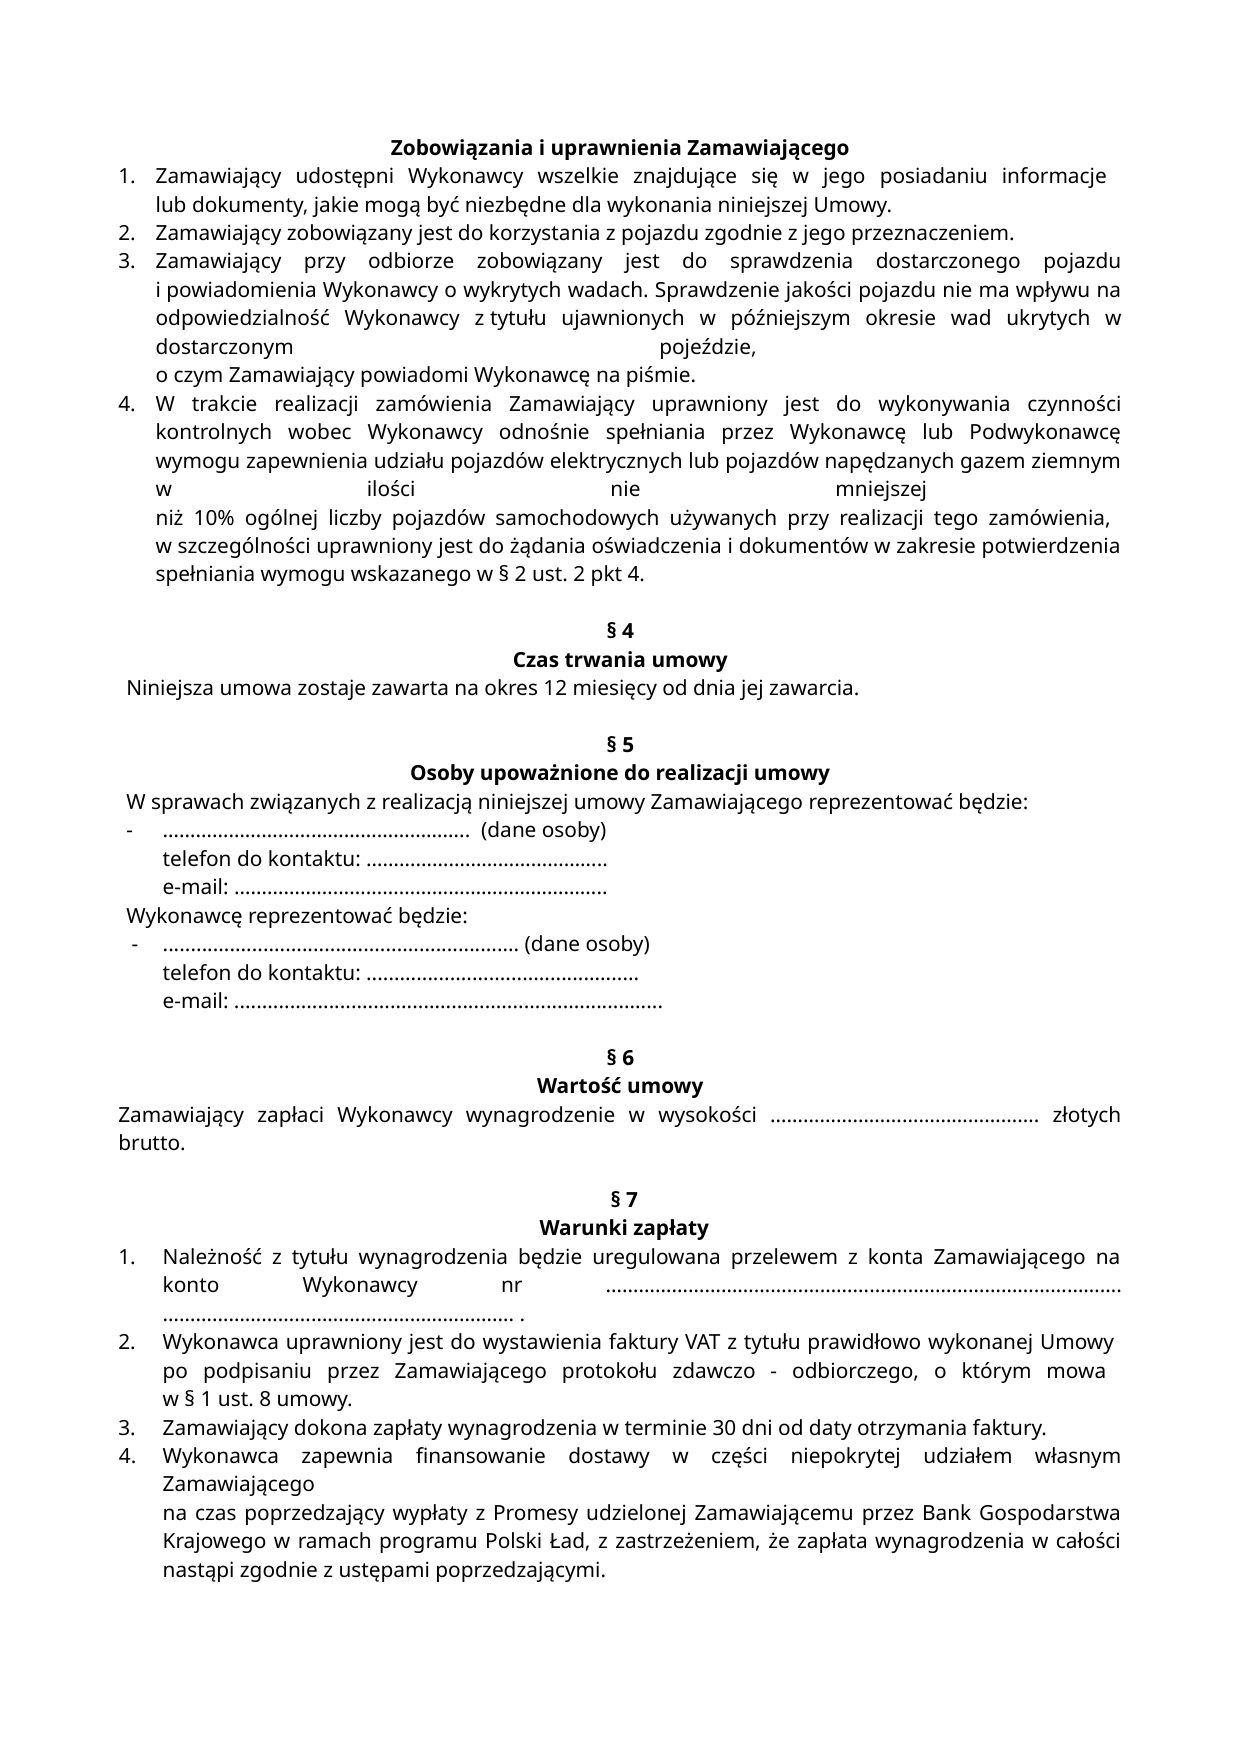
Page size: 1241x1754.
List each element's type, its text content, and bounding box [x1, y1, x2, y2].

text Zamawiający zapłaci Wykonawcy wynagrodzenie w wysokości …………………………………………. złotych brutto. [118, 1100, 1122, 1157]
text Warunki zapłaty [126, 1213, 1122, 1242]
text § 4 [118, 616, 1122, 645]
text Zobowiązania i uprawnienia Zamawiającego [118, 133, 1122, 161]
text Niniejsza umowa zostaje zawarta na okres 12 miesięcy od dnia jej zawarcia. [126, 673, 1122, 702]
text § 5 [118, 730, 1122, 758]
text telefon do kontaktu: ................................................. [162, 958, 1122, 986]
list Zamawiający zobowiązany jest do korzystania z pojazdu zgodnie z jego przeznaczeniem. [118, 218, 1122, 247]
list Zamawiający udostępni Wykonawcy wszelkie znajdujące się w jego posiadaniu informacje lub dokumenty, jakie mogą być niezbędne dla wykonania niniejszej Umowy. [118, 161, 1122, 218]
text Wartość umowy [118, 1071, 1122, 1100]
text § 7 [126, 1185, 1122, 1213]
text Osoby upoważnione do realizacji umowy [118, 758, 1122, 787]
text Czas trwania umowy [118, 645, 1122, 673]
text - ……………………………………………….. (dane osoby) [126, 815, 1122, 844]
text - ................................................................ (dane osoby) [126, 929, 1122, 958]
list Należność z tytułu wynagrodzenia będzie uregulowana przelewem z konta Zamawiającego na konto Wykonawcy nr ………………………………………………………………………………….………………………………………………………. . [118, 1242, 1122, 1327]
list Wykonawca uprawniony jest do wystawienia faktury VAT z tytułu prawidłowo wykonanej Umowy po podpisaniu przez Zamawiającego protokołu zdawczo - odbiorczego, o którym mowa w § 1 ust. 8 umowy. [118, 1327, 1122, 1413]
list W trakcie realizacji zamówienia Zamawiający uprawniony jest do wykonywania czynności kontrolnych wobec Wykonawcy odnośnie spełniania przez Wykonawcę lub Podwykonawcę wymogu zapewnienia udziału pojazdów elektrycznych lub pojazdów napędzanych gazem ziemnym w ilości nie mniejszej niż 10% ogólnej liczby pojazdów samochodowych używanych przy realizacji tego zamówienia, w szczególności uprawniony jest do żądania oświadczenia i dokumentów w zakresie potwierdzenia spełniania wymogu wskazanego w § 2 ust. 2 pkt 4. [118, 389, 1122, 588]
text e-mail: ............................................................................. [162, 986, 1122, 1014]
text § 6 [118, 1043, 1122, 1071]
list Zamawiający przy odbiorze zobowiązany jest do sprawdzenia dostarczonego pojazdu i powiadomienia Wykonawcy o wykrytych wadach. Sprawdzenie jakości pojazdu nie ma wpływu na odpowiedzialność Wykonawcy z tytułu ujawnionych w późniejszym okresie wad ukrytych w dostarczonym pojeździe, o czym Zamawiający powiadomi Wykonawcę na piśmie. [118, 247, 1122, 389]
text W sprawach związanych z realizacją niniejszej umowy Zamawiającego reprezentować będzie: [126, 787, 1122, 815]
text telefon do kontaktu: …………………………………….. [162, 844, 1122, 872]
text Wykonawcę reprezentować będzie: [126, 901, 1122, 929]
list Zamawiający dokona zapłaty wynagrodzenia w terminie 30 dni od daty otrzymania faktury. [118, 1413, 1122, 1441]
text e-mail: ………………………………………………………….. [162, 872, 1122, 901]
list Wykonawca zapewnia finansowanie dostawy w części niepokrytej udziałem własnym Zamawiającego na czas poprzedzający wypłaty z Promesy udzielonej Zamawiającemu przez Bank Gospodarstwa Krajowego w ramach programu Polski Ład, z zastrzeżeniem, że zapłata wynagrodzenia w całości nastąpi zgodnie z ustępami poprzedzającymi. [119, 1441, 1122, 1583]
